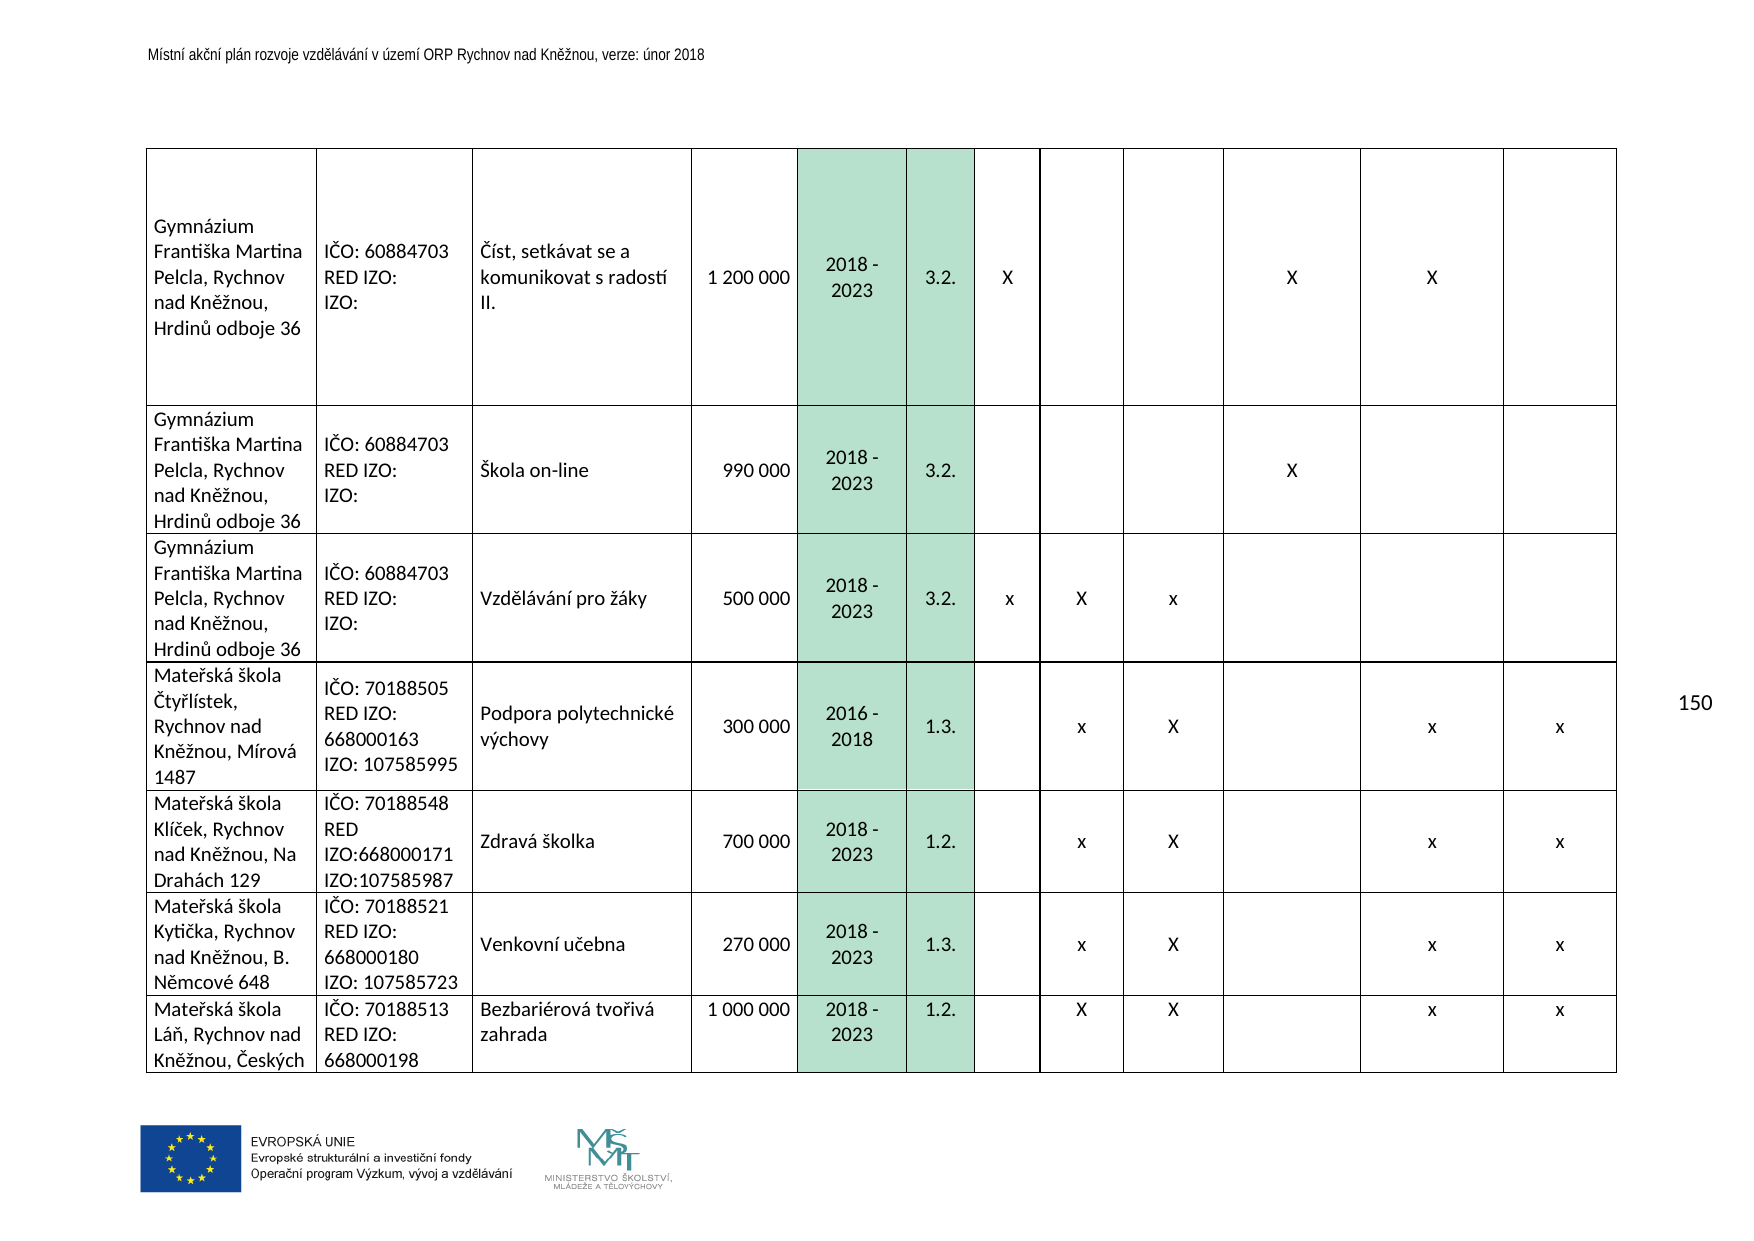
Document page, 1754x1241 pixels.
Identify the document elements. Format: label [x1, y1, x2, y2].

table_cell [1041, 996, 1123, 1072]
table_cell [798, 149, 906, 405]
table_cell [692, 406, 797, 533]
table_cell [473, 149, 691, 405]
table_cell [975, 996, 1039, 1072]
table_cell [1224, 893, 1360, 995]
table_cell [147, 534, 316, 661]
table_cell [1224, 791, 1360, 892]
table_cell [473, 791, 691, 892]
picture [104, 1092, 701, 1225]
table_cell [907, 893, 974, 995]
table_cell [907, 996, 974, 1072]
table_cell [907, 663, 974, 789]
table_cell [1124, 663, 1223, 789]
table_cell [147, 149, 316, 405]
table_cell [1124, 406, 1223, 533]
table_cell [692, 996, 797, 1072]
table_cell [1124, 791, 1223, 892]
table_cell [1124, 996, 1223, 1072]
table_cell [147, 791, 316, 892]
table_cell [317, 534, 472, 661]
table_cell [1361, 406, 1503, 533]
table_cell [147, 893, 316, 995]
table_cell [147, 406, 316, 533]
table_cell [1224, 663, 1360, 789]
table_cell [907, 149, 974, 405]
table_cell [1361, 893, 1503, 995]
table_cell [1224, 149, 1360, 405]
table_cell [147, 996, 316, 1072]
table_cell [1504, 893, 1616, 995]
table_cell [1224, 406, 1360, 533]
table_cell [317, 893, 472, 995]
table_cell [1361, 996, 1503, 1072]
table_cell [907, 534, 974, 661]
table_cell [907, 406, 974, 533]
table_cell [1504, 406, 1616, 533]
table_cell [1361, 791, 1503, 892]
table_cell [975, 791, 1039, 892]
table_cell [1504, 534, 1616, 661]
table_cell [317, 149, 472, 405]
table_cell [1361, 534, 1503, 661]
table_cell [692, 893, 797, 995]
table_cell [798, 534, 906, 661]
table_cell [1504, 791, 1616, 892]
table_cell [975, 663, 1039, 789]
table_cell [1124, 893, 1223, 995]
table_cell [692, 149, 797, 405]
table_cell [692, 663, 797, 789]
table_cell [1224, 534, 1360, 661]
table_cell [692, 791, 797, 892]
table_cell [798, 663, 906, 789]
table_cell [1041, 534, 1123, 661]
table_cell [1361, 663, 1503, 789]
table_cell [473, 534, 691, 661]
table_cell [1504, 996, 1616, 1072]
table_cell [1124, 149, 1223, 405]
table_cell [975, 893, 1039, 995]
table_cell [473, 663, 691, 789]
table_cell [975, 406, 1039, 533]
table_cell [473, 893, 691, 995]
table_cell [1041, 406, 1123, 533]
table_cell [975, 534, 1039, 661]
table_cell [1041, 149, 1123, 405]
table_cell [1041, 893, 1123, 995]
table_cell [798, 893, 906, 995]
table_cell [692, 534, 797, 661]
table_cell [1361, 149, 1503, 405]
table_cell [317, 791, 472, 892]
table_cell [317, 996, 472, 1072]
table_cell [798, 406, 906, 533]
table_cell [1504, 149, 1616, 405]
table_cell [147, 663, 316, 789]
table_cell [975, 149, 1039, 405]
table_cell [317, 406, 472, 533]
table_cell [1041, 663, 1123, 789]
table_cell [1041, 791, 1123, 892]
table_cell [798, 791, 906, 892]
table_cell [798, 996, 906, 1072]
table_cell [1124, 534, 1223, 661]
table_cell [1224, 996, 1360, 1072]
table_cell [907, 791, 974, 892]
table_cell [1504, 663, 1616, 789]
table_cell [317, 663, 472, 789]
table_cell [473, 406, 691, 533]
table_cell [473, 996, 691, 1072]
